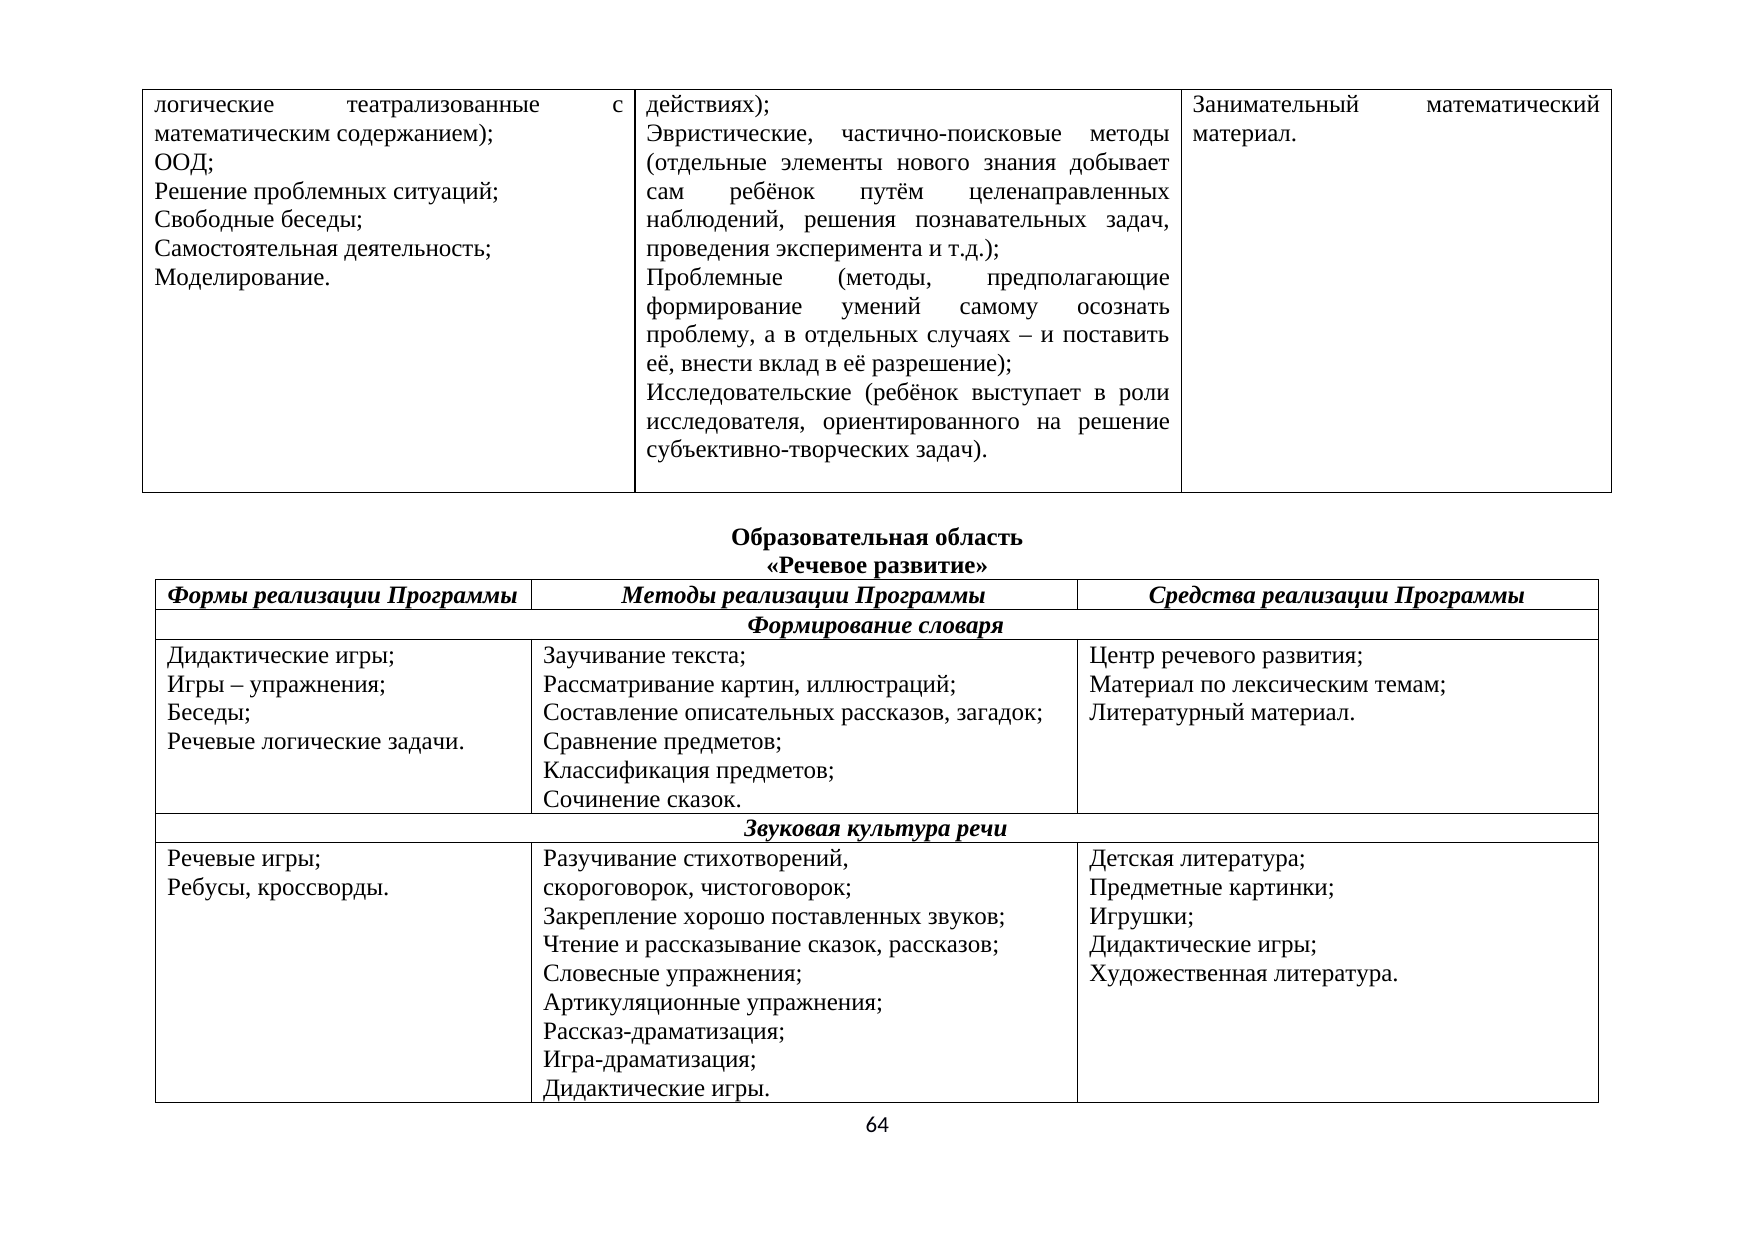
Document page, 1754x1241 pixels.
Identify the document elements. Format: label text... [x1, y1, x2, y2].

table_cell Формирование словаря [156, 610, 1598, 639]
table_cell Детская литература; Предметные картинки; Игрушки; Дидактические игры; Художественная литература. [1078, 843, 1598, 1102]
table_cell Дидактические игры; Игры – упражнения; Беседы; Речевые логические задачи. [156, 640, 531, 812]
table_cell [636, 90, 1181, 492]
table_header Средства реализации Программы [1078, 580, 1598, 609]
text Образовательная область [118, 522, 1636, 551]
table_cell Заучивание текста; Рассматривание картин, иллюстраций; Составление описательных рассказов, загадок; Сравнение предметов; Классификация предметов; Сочинение сказок. [532, 640, 1077, 812]
table_cell Центр речевого развития; Материал по лексическим темам; Литературный материал. [1078, 640, 1598, 812]
table_header Формы реализации Программы [156, 580, 531, 609]
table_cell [1182, 90, 1611, 492]
table_header Методы реализации Программы [532, 580, 1077, 609]
text «Речевое развитие» [118, 551, 1636, 579]
table_cell Разучивание стихотворений, скороговорок, чистоговорок; Закрепление хорошо поставленных звуков; Чтение и рассказывание сказок, рассказов; Словесные упражнения; Артикуляционные упражнения; Рассказ-драматизация; Игра-драматизация; Дидактические игры. [532, 843, 1077, 1102]
table_cell Звуковая культура речи [156, 814, 1598, 842]
table_cell Речевые игры; Ребусы, кроссворды. [156, 843, 531, 1102]
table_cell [143, 90, 634, 492]
